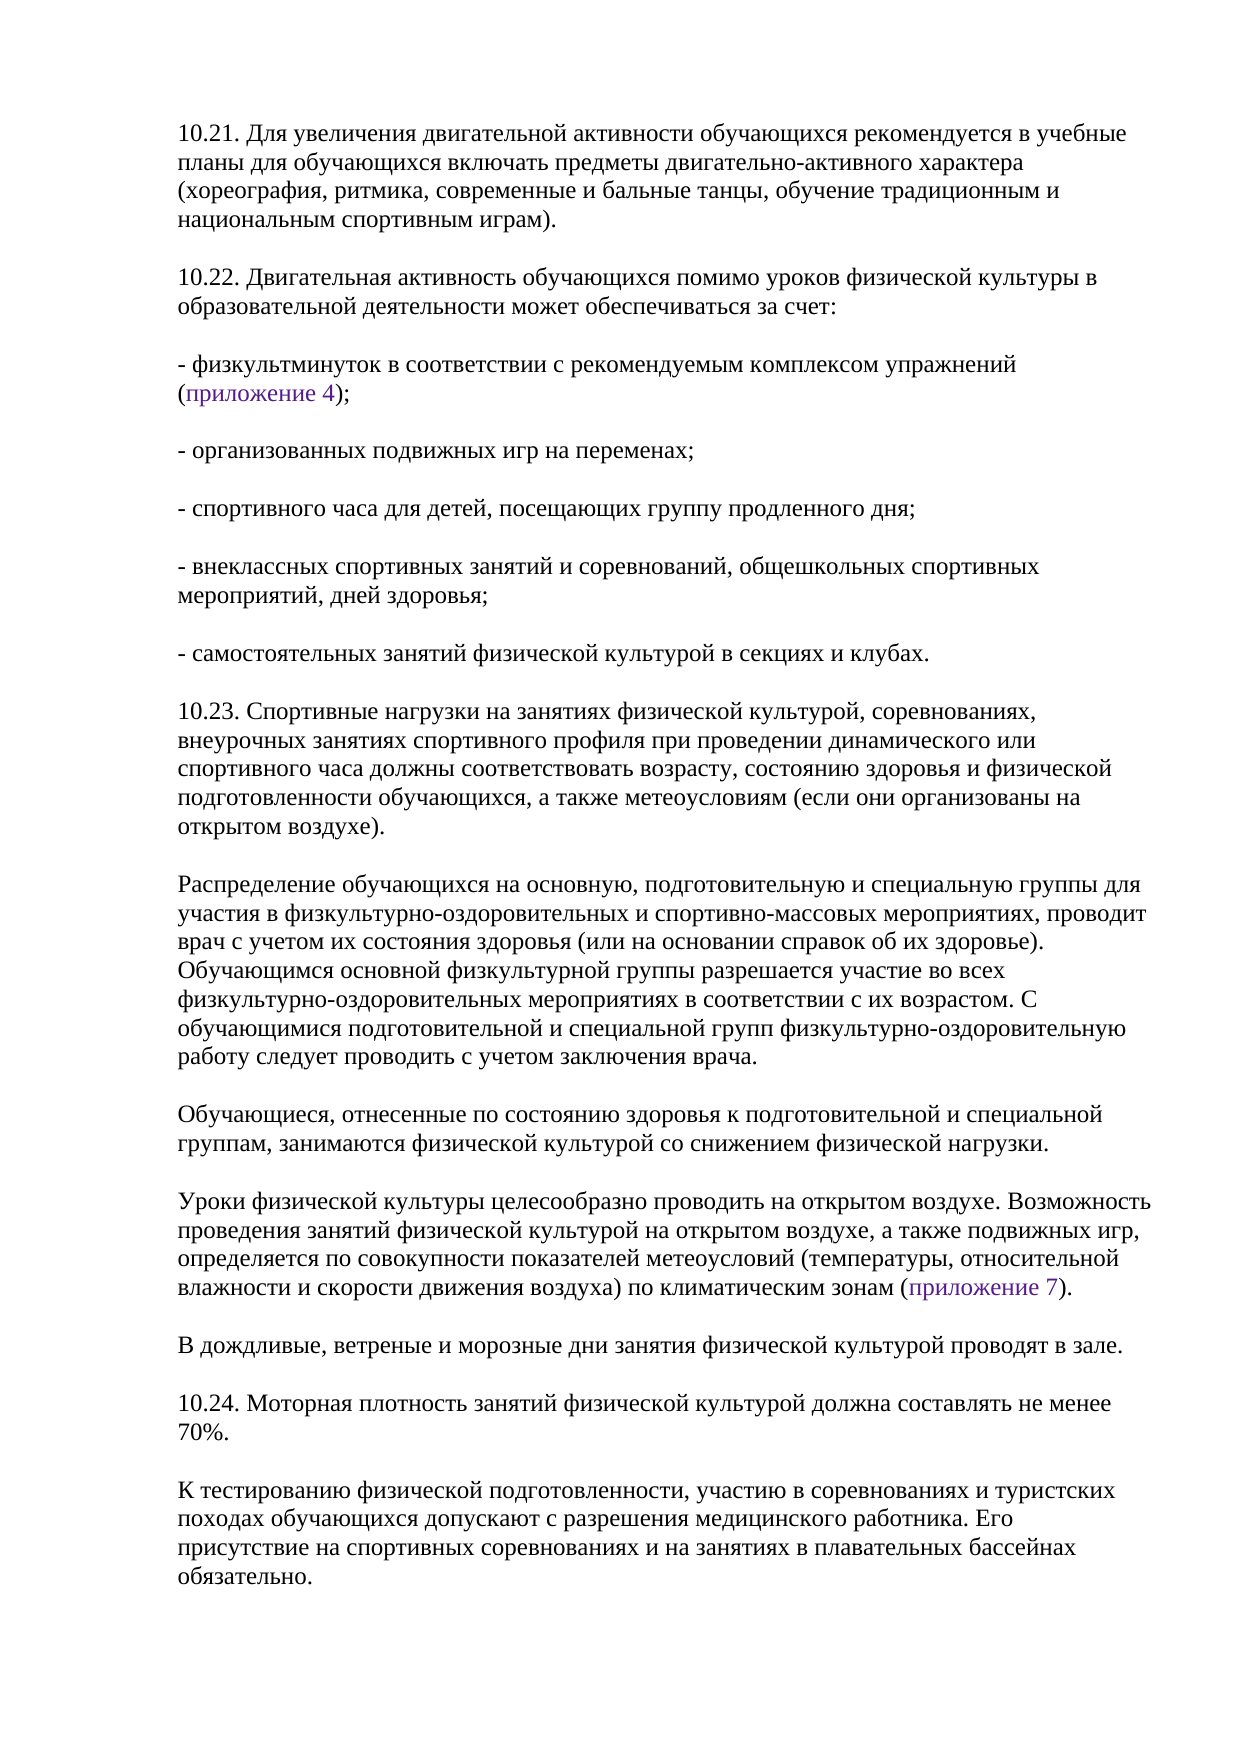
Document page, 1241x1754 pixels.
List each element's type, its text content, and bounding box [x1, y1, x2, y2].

text К тестированию физической подготовленности, участию в соревнованиях и туристских походах обучающихся допускают с разрешения медицинского работника. Его присутствие на спортивных соревнованиях и на занятиях в плавательных бассейнах обязательно. [177, 1475, 1152, 1590]
text 10.22. Двигательная активность обучающихся помимо уроков физической культуры в образовательной деятельности может обеспечиваться за счет: [177, 262, 1152, 320]
text - физкультминуток в соответствии с рекомендуемым комплексом упражнений (приложение 4); [177, 349, 1152, 406]
text В дождливые, ветреные и морозные дни занятия физической культурой проводят в зале. [177, 1330, 1152, 1359]
text - внеклассных спортивных занятий и соревнований, общешкольных спортивных мероприятий, дней здоровья; [177, 551, 1152, 609]
text Обучающиеся, отнесенные по состоянию здоровья к подготовительной и специальной группам, занимаются физической культурой со снижением физической нагрузки. [177, 1099, 1152, 1157]
text Уроки физической культуры целесообразно проводить на открытом воздухе. Возможность проведения занятий физической культурой на открытом воздухе, а также подвижных игр, определяется по совокупности показателей метеоусловий (температуры, относительной влажности и скорости движения воздуха) по климатическим зонам (приложение 7). [177, 1186, 1152, 1301]
text - самостоятельных занятий физической культурой в секциях и клубах. [177, 638, 1152, 667]
text 10.21. Для увеличения двигательной активности обучающихся рекомендуется в учебные планы для обучающихся включать предметы двигательно-активного характера (хореография, ритмика, современные и бальные танцы, обучение традиционным и национальным спортивным играм). [177, 118, 1152, 233]
text - организованных подвижных игр на переменах; [177, 436, 1152, 464]
text - спортивного часа для детей, посещающих группу продленного дня; [177, 493, 1152, 522]
text 10.23. Спортивные нагрузки на занятиях физической культурой, соревнованиях, внеурочных занятиях спортивного профиля при проведении динамического или спортивного часа должны соответствовать возрасту, состоянию здоровья и физической подготовленности обучающихся, а также метеоусловиям (если они организованы на открытом воздухе). [177, 696, 1152, 840]
text 10.24. Моторная плотность занятий физической культурой должна составлять не менее 70%. [177, 1388, 1152, 1446]
text Распределение обучающихся на основную, подготовительную и специальную группы для участия в физкультурно-оздоровительных и спортивно-массовых мероприятиях, проводит врач с учетом их состояния здоровья (или на основании справок об их здоровье). Обучающимся основной физкультурной группы разрешается участие во всех физкультурно-оздоровительных мероприятиях в соответствии с их возрастом. С обучающимися подготовительной и специальной групп физкультурно-оздоровительную работу следует проводить с учетом заключения врача. [177, 869, 1152, 1070]
